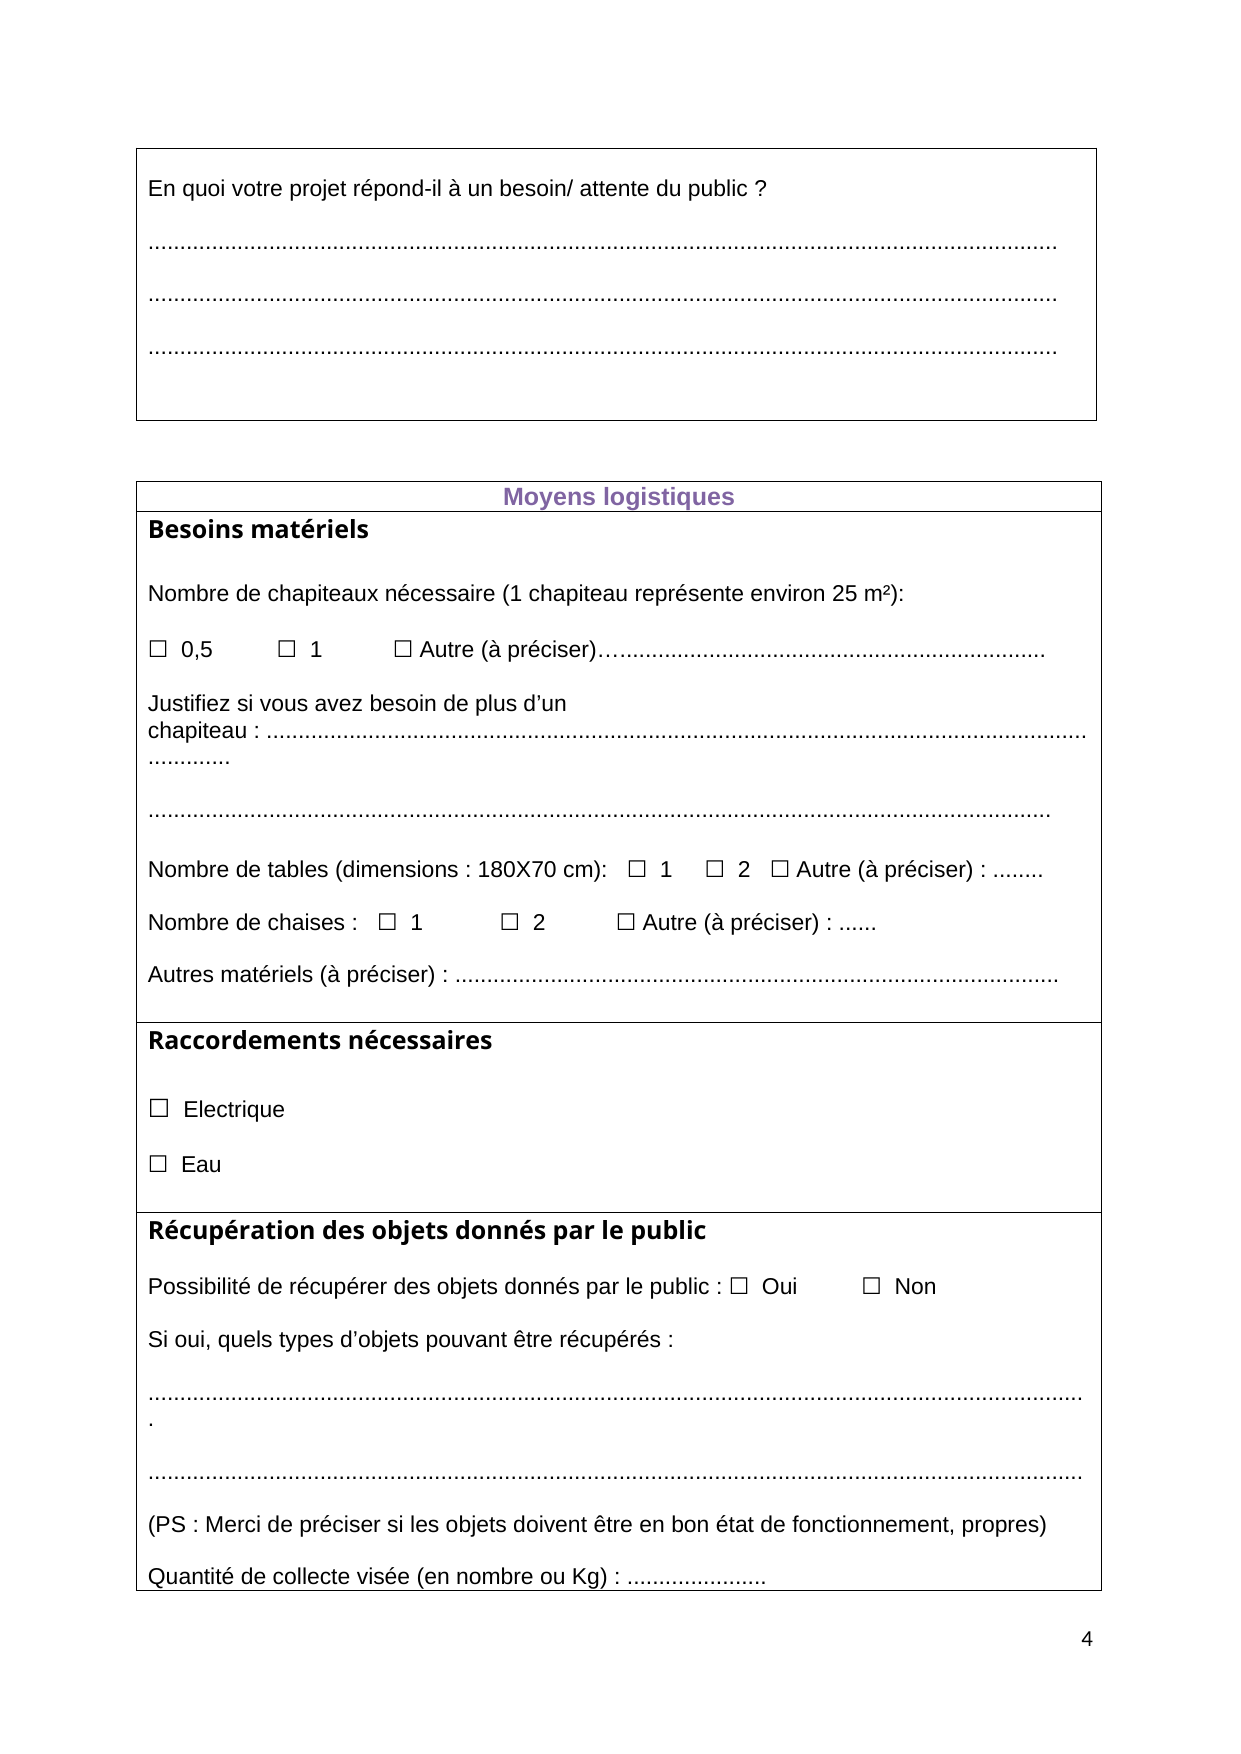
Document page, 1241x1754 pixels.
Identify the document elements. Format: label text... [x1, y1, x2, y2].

table_header Moyens logistiques [137, 482, 1101, 511]
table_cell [137, 1213, 1101, 1589]
table_cell Raccordements nécessaires Electrique Eau [137, 1023, 1101, 1212]
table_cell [137, 149, 1096, 420]
table_cell Besoins matériels Nombre de chapiteaux nécessaire (1 chapiteau représente environ 25 m²): 0,5 1 Autre (à préciser)…................................................................... Justifiez si vous avez besoin de plus d’un chapiteau : .............................................................................................................................................. .............................................................................................................................................. Nombre de tables (dimensions : 180X70 cm): 1 2 Autre (à préciser) : ........ Nombre de chaises : 1 2 Autre (à préciser) : ...... Autres matériels (à préciser) : ............................................................................................... [137, 512, 1101, 1022]
